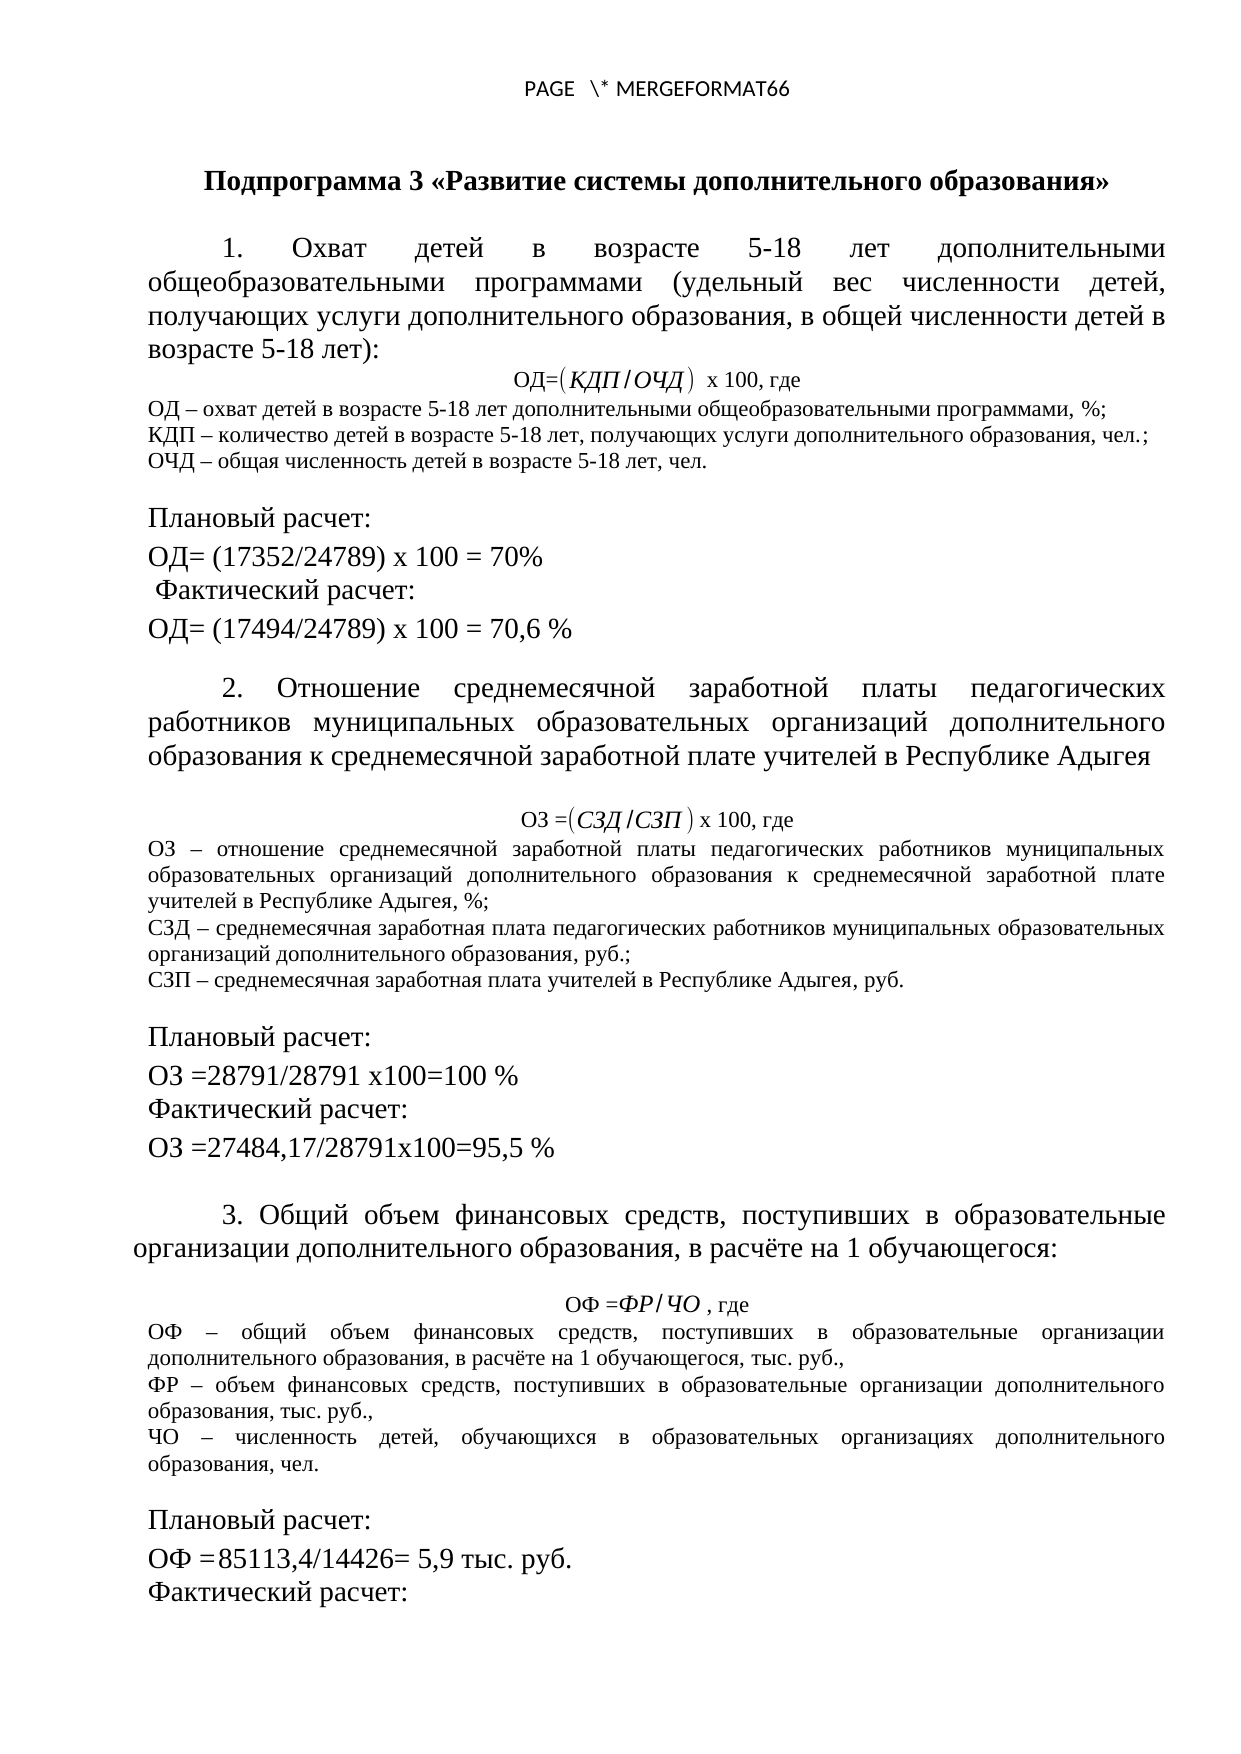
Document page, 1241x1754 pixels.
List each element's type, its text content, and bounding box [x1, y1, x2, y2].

text 1. Охват детей в возрасте 5-18 лет дополнительными общеобразовательными программами (удельный вес численности детей, получающих услуги дополнительного образования, в общей численности детей в возрасте 5-18 лет): [148, 231, 1166, 365]
text ОФ – общий объем финансовых средств, поступивших в образовательные организации дополнительного образования, в расчёте на 1 обучающегося, тыс. руб., [148, 1318, 1166, 1371]
text ОД – охват детей в возрасте 5-18 лет дополнительными общеобразовательными программами, %; [148, 395, 1166, 421]
text ОД= х 100, где [148, 365, 1166, 395]
text 3. Общий объем финансовых средств, поступивших в образовательные организации дополнительного образования, в расчёте на 1 обучающегося: [133, 1197, 1166, 1264]
text Фактический расчет: [148, 1574, 1166, 1608]
text ФР – объем финансовых средств, поступивших в образовательные организации дополнительного образования, тыс. руб., [148, 1371, 1166, 1423]
text ОД= (17352/24789) х 100 = 70% [148, 539, 1166, 572]
text Плановый расчет: [148, 1502, 1166, 1536]
text Фактический расчет: [148, 1091, 1166, 1125]
text ОФ =85113,4/14426= 5,9 тыс. руб. [148, 1541, 1166, 1574]
text ОД= (17494/24789) х 100 = 70,6 % [148, 611, 1166, 644]
text СЗД – среднемесячная заработная плата педагогических работников муниципальных образовательных организаций дополнительного образования, руб.; [148, 914, 1166, 967]
text Подпрограмма 3 «Развитие системы дополнительного образования» [148, 163, 1166, 197]
text ОЧД – общая численность детей в возрасте 5-18 лет, чел. [148, 447, 1166, 474]
text ОЗ = х 100, где [148, 805, 1166, 835]
text КДП – количество детей в возрасте 5-18 лет, получающих услуги дополнительного образования, чел.; [148, 421, 1166, 447]
text ОЗ =28791/28791 х100=100 % [148, 1058, 1166, 1091]
text ОЗ =27484,17/28791х100=95,5 % [148, 1130, 1166, 1163]
text Плановый расчет: [148, 1019, 1166, 1053]
text ЧО – численность детей, обучающихся в образовательных организациях дополнительного образования, чел. [148, 1423, 1166, 1476]
text СЗП – среднемесячная заработная плата учителей в Республике Адыгея, руб. [148, 967, 1166, 993]
text Фактический расчет: [148, 572, 1166, 606]
text ОФ = , где [148, 1290, 1166, 1318]
text ОЗ – отношение среднемесячной заработной платы педагогических работников муниципальных образовательных организаций дополнительного образования к среднемесячной заработной плате учителей в Республике Адыгея, %; [148, 835, 1166, 914]
text Плановый расчет: [148, 500, 1166, 534]
text 2. Отношение среднемесячной заработной платы педагогических работников муниципальных образовательных организаций дополнительного образования к среднемесячной заработной плате учителей в Республике Адыгея [148, 671, 1166, 771]
